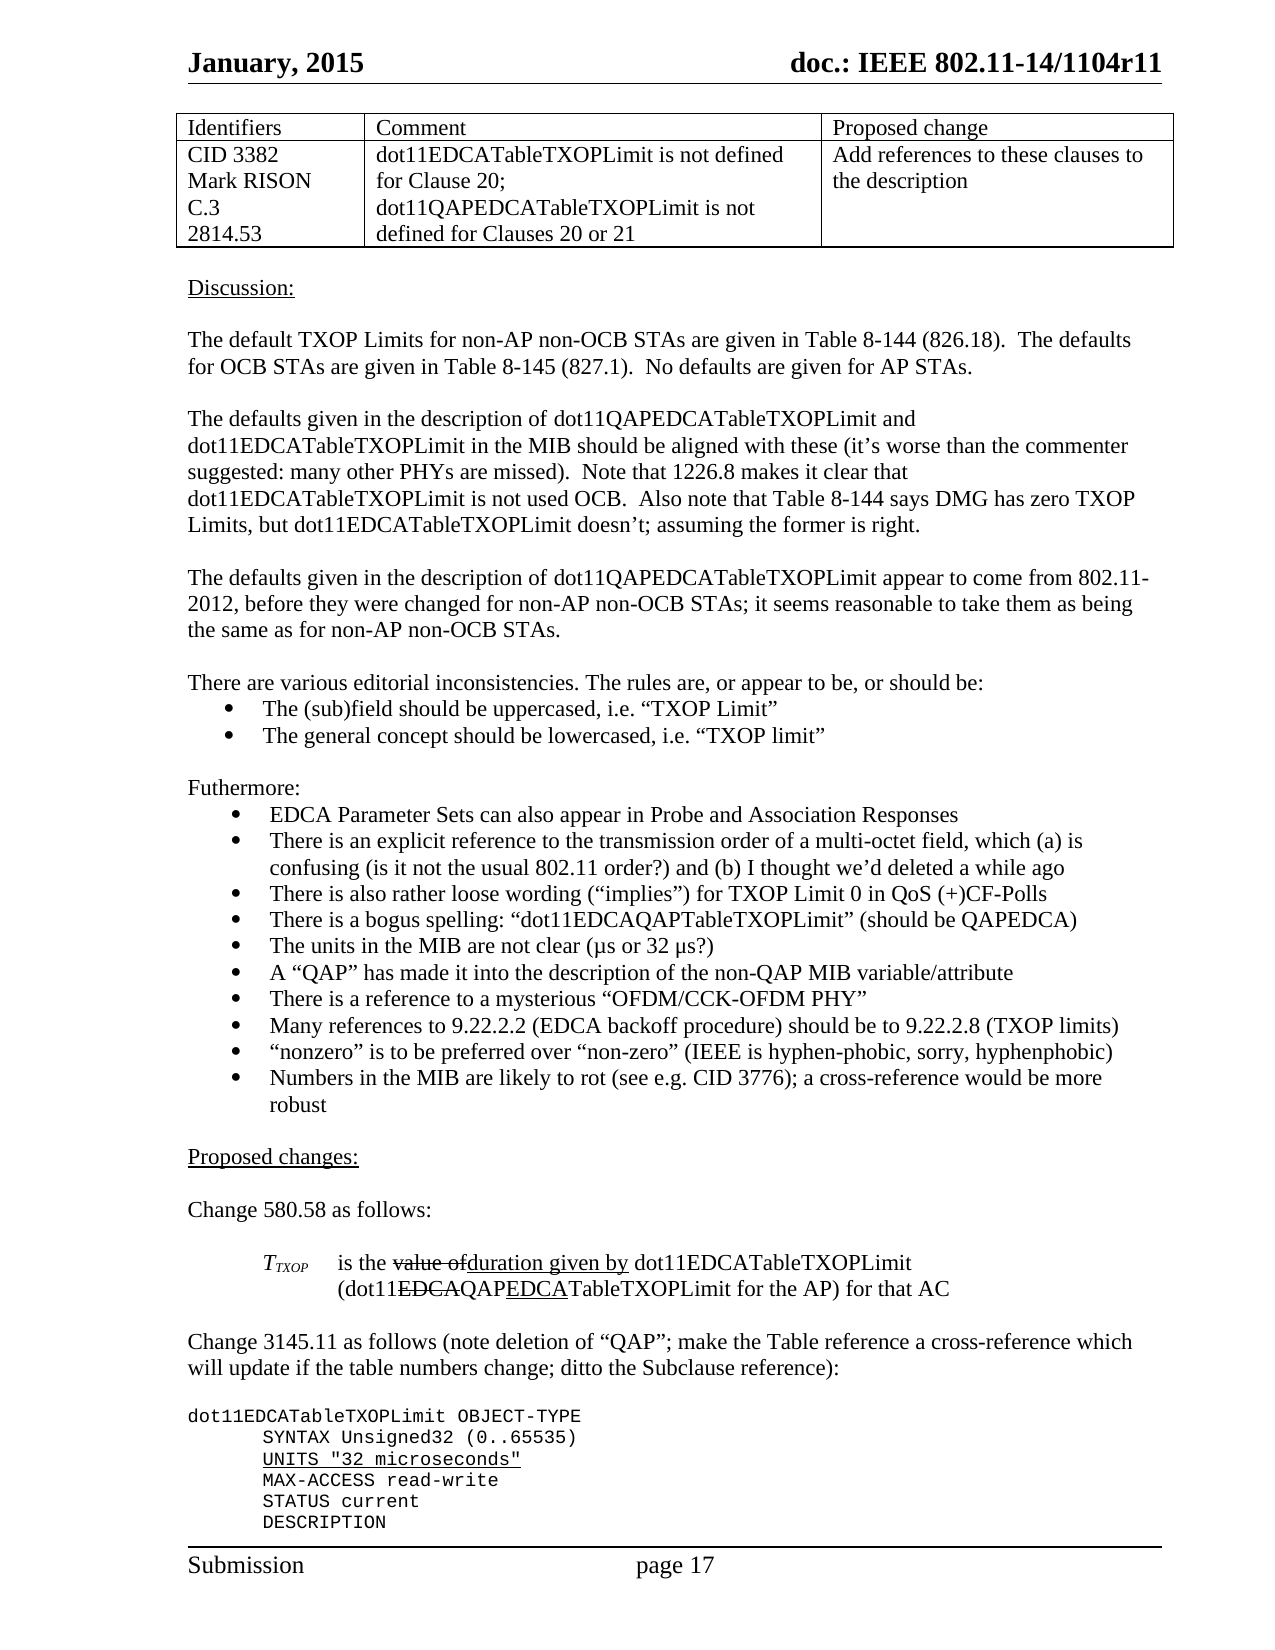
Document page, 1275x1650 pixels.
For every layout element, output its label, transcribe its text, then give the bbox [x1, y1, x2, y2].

list There is a reference to a mysterious “OFDM/CCK-OFDM PHY” [232, 985, 1162, 1012]
list There is an explicit reference to the transmission order of a multi-octet field, which (a) is confusing (is it not the usual 802.11 order?) and (b) I thought we’d deleted a while ago [232, 827, 1162, 880]
table_header Identifiers [177, 114, 364, 140]
list A “QAP” has made it into the description of the non-QAP MIB variable/attribute [232, 959, 1162, 985]
text Proposed changes: [187, 1143, 1162, 1170]
list There is also rather loose wording (“implies”) for TXOP Limit 0 in QoS (+)CF-Polls [232, 880, 1162, 906]
text Futhermore: [187, 774, 1162, 801]
table_cell CID 3382 Mark RISON C.3 2814.53 [177, 141, 364, 246]
text MAX-ACCESS read-write [262, 1471, 1162, 1492]
list Numbers in the MIB are likely to rot (see e.g. CID 3776); a cross-reference would be more robust [232, 1064, 1162, 1117]
table_header Comment [365, 114, 821, 140]
table_cell dot11EDCATableTXOPLimit is not defined for Clause 20; dot11QAPEDCATableTXOPLimit is not defined for Clauses 20 or 21 [365, 141, 821, 246]
list The general concept should be lowercased, i.e. “TXOP limit” [225, 722, 1162, 748]
text The defaults given in the description of dot11QAPEDCATableTXOPLimit appear to come from 802.11-2012, before they were changed for non-AP non-OCB STAs; it seems reasonable to take them as being the same as for non-AP non-OCB STAs. [187, 564, 1162, 643]
list The units in the MIB are not clear (µs or 32 μs?) [232, 933, 1162, 959]
text The defaults given in the description of dot11QAPEDCATableTXOPLimit and dot11EDCATableTXOPLimit in the MIB should be aligned with these (it’s worse than the commenter suggested: many other PHYs are missed). Note that 1226.8 makes it clear that dot11EDCATableTXOPLimit is not used OCB. Also note that Table 8-144 says DMG has zero TXOP Limits, but dot11EDCATableTXOPLimit doesn’t; assuming the former is right. [187, 406, 1162, 537]
text DESCRIPTION [262, 1513, 1162, 1534]
list The (sub)field should be uppercased, i.e. “TXOP Limit” [225, 695, 1162, 722]
text There are various editorial inconsistencies. The rules are, or appear to be, or should be: [187, 669, 1162, 695]
text Change 3145.11 as follows (note deletion of “QAP”; make the Table reference a cross-reference which will update if the table numbers change; ditto the Subclause reference): [187, 1328, 1162, 1381]
text Discussion: [187, 274, 1162, 300]
text STATUS current [262, 1492, 1162, 1513]
text Change 580.58 as follows: [187, 1196, 1162, 1222]
text UNITS "32 microseconds" [262, 1449, 1162, 1471]
list There is a bogus spelling: “dot11EDCAQAPTableTXOPLimit” (should be QAPEDCA) [232, 906, 1162, 933]
text dot11EDCATableTXOPLimit OBJECT-TYPE [187, 1407, 1162, 1428]
text SYNTAX Unsigned32 (0..65535) [262, 1428, 1162, 1449]
table_header Proposed change [822, 114, 1173, 140]
table_cell Add references to these clauses to the description [822, 141, 1173, 246]
list EDCA Parameter Sets can also appear in Probe and Association Responses [232, 801, 1162, 827]
list “nonzero” is to be preferred over “non-zero” (IEEE is hyphen-phobic, sorry, hyphenphobic) [232, 1038, 1162, 1064]
list Many references to 9.22.2.2 (EDCA backoff procedure) should be to 9.22.2.8 (TXOP limits) [232, 1012, 1162, 1038]
text The default TXOP Limits for non-AP non-OCB STAs are given in Table 8-144 (826.18). The defaults for OCB STAs are given in Table 8-145 (827.1). No defaults are given for AP STAs. [187, 326, 1162, 379]
text TTXOP is the value ofduration given by dot11EDCATableTXOPLimit (dot11EDCAQAPEDCATableTXOPLimit for the AP) for that AC [262, 1249, 1162, 1302]
